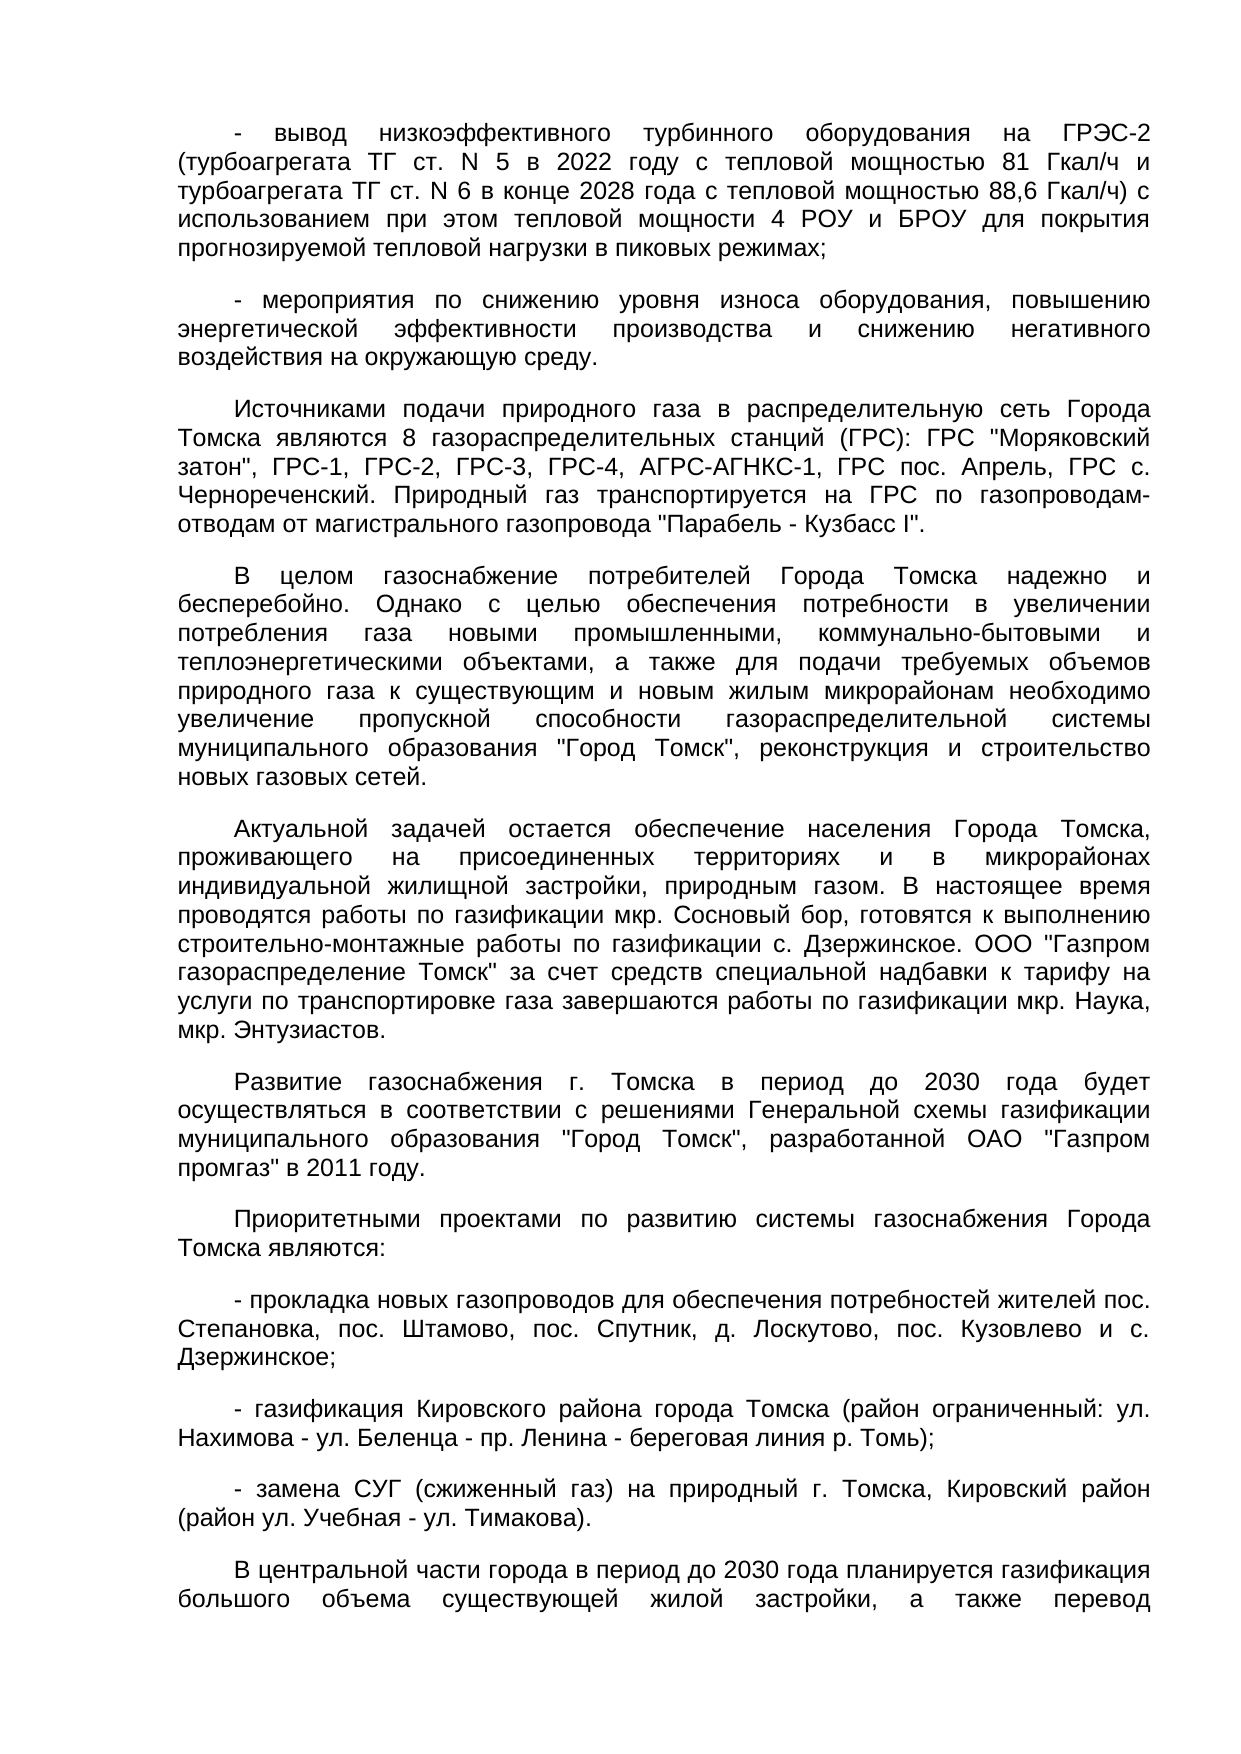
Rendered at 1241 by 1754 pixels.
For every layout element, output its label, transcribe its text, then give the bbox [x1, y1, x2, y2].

text - газификация Кировского района города Томска (район ограниченный: ул. Нахимова - ул. Беленца - пр. Ленина - береговая линия р. Томь); [177, 1394, 1152, 1451]
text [177, 1555, 1152, 1612]
text Развитие газоснабжения г. Томска в период до 2030 года будет осуществляться в соответствии с решениями Генеральной схемы газификации муниципального образования "Город Томск", разработанной ОАО "Газпром промгаз" в 2011 году. [177, 1066, 1152, 1181]
text В целом газоснабжение потребителей Города Томска надежно и бесперебойно. Однако с целью обеспечения потребности в увеличении потребления газа новыми промышленными, коммунально-бытовыми и теплоэнергетическими объектами, а также для подачи требуемых объемов природного газа к существующим и новым жилым микрорайонам необходимо увеличение пропускной способности газораспределительной системы муниципального образования "Город Томск", реконструкция и строительство новых газовых сетей. [177, 561, 1152, 791]
text Источниками подачи природного газа в распределительную сеть Города Томска являются 8 газораспределительных станций (ГРС): ГРС "Моряковский затон", ГРС-1, ГРС-2, ГРС-3, ГРС-4, АГРС-АГНКС-1, ГРС пос. Апрель, ГРС с. Чернореченский. Природный газ транспортируется на ГРС по газопроводам-отводам от магистрального газопровода "Парабель - Кузбасс I". [177, 394, 1152, 538]
text - мероприятия по снижению уровня износа оборудования, повышению энергетической эффективности производства и снижению негативного воздействия на окружающую среду. [177, 285, 1152, 371]
text Приоритетными проектами по развитию системы газоснабжения Города Томска являются: [177, 1204, 1152, 1262]
text - замена СУГ (сжиженный газ) на природный г. Томска, Кировский район (район ул. Учебная - ул. Тимакова). [177, 1474, 1152, 1532]
text - вывод низкоэффективного турбинного оборудования на ГРЭС-2 (турбоагрегата ТГ ст. N 5 в 2022 году с тепловой мощностью 81 Гкал/ч и турбоагрегата ТГ ст. N 6 в конце 2028 года с тепловой мощностью 88,6 Гкал/ч) с использованием при этом тепловой мощности 4 РОУ и БРОУ для покрытия прогнозируемой тепловой нагрузки в пиковых режимах; [177, 118, 1152, 262]
text - прокладка новых газопроводов для обеспечения потребностей жителей пос. Степановка, пос. Штамово, пос. Спутник, д. Лоскутово, пос. Кузовлево и с. Дзержинское; [177, 1285, 1152, 1371]
text Актуальной задачей остается обеспечение населения Города Томска, проживающего на присоединенных территориях и в микрорайонах индивидуальной жилищной застройки, природным газом. В настоящее время проводятся работы по газификации мкр. Сосновый бор, готовятся к выполнению строительно-монтажные работы по газификации с. Дзержинское. ООО "Газпром газораспределение Томск" за счет средств специальной надбавки к тарифу на услуги по транспортировке газа завершаются работы по газификации мкр. Наука, мкр. Энтузиастов. [177, 813, 1152, 1043]
